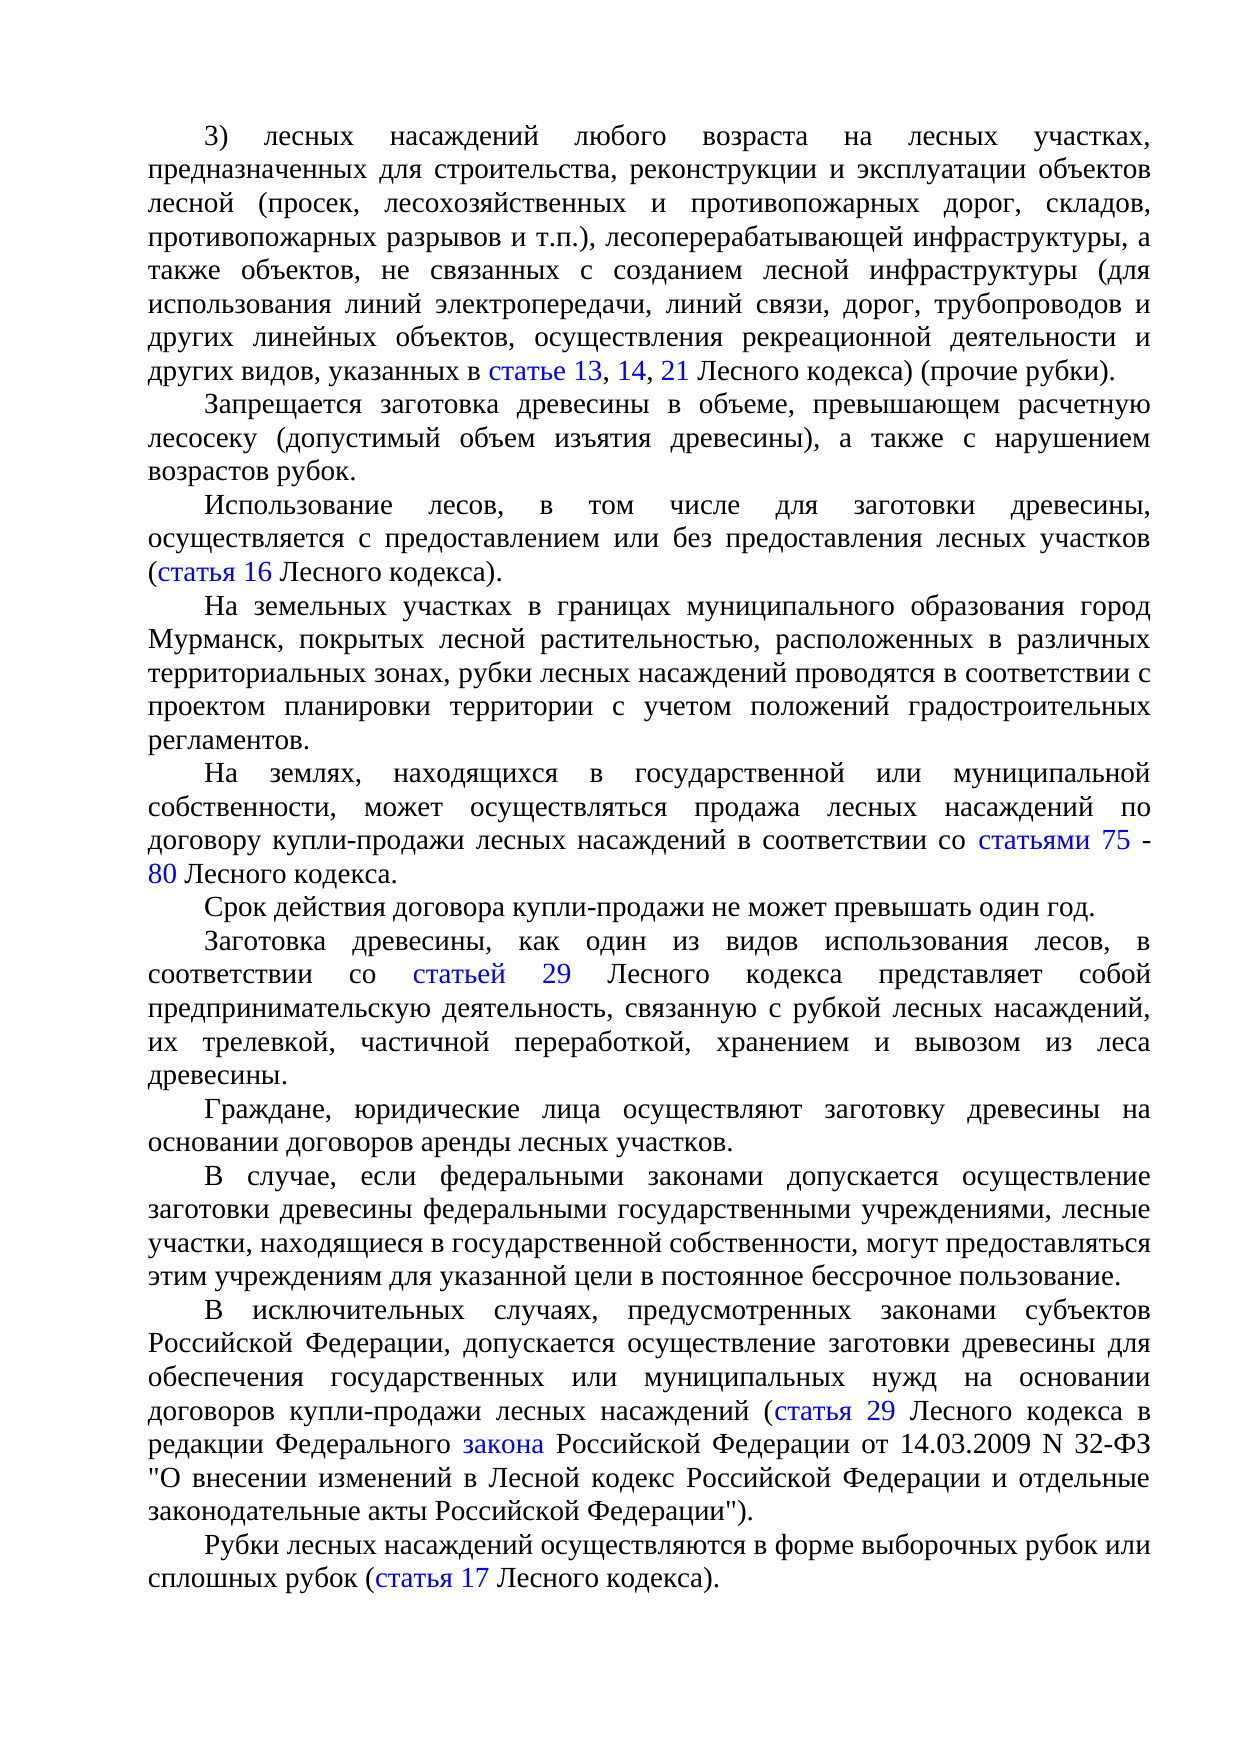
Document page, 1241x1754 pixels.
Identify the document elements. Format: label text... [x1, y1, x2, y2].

text Заготовка древесины, как один из видов использования лесов, в соответствии со статьей 29 Лесного кодекса представляет собой предпринимательскую деятельность, связанную с рубкой лесных насаждений, их трелевкой, частичной переработкой, хранением и вывозом из леса древесины. [148, 923, 1152, 1091]
text Рубки лесных насаждений осуществляются в форме выборочных рубок или сплошных рубок (статья 17 Лесного кодекса). [148, 1527, 1152, 1594]
text На землях, находящихся в государственной или муниципальной собственности, может осуществляться продажа лесных насаждений по договору купли-продажи лесных насаждений в соответствии со статьями 75 - 80 Лесного кодекса. [148, 755, 1152, 889]
text 3) лесных насаждений любого возраста на лесных участках, предназначенных для строительства, реконструкции и эксплуатации объектов лесной (просек, лесохозяйственных и противопожарных дорог, складов, противопожарных разрывов и т.п.), лесоперерабатывающей инфраструктуры, а также объектов, не связанных с созданием лесной инфраструктуры (для использования линий электропередачи, линий связи, дорог, трубопроводов и других линейных объектов, осуществления рекреационной деятельности и других видов, указанных в статье 13, 14, 21 Лесного кодекса) (прочие рубки). [148, 118, 1152, 386]
text В исключительных случаях, предусмотренных законами субъектов Российской Федерации, допускается осуществление заготовки древесины для обеспечения государственных или муниципальных нужд на основании договоров купли-продажи лесных насаждений (статья 29 Лесного кодекса в редакции Федерального закона Российской Федерации от 14.03.2009 N 32-ФЗ "О внесении изменений в Лесной кодекс Российской Федерации и отдельные законодательные акты Российской Федерации"). [148, 1292, 1152, 1527]
text Срок действия договора купли-продажи не может превышать один год. [148, 889, 1152, 923]
text Использование лесов, в том числе для заготовки древесины, осуществляется с предоставлением или без предоставления лесных участков (статья 16 Лесного кодекса). [148, 487, 1152, 588]
text Граждане, юридические лица осуществляют заготовку древесины на основании договоров аренды лесных участков. [148, 1091, 1152, 1158]
text В случае, если федеральными законами допускается осуществление заготовки древесины федеральными государственными учреждениями, лесные участки, находящиеся в государственной собственности, могут предоставляться этим учреждениям для указанной цели в постоянное бессрочное пользование. [148, 1158, 1152, 1292]
text На земельных участках в границах муниципального образования город Мурманск, покрытых лесной растительностью, расположенных в различных территориальных зонах, рубки лесных насаждений проводятся в соответствии с проектом планировки территории с учетом положений градостроительных регламентов. [148, 588, 1152, 755]
text Запрещается заготовка древесины в объеме, превышающем расчетную лесосеку (допустимый объем изъятия древесины), а также с нарушением возрастов рубок. [148, 386, 1152, 487]
